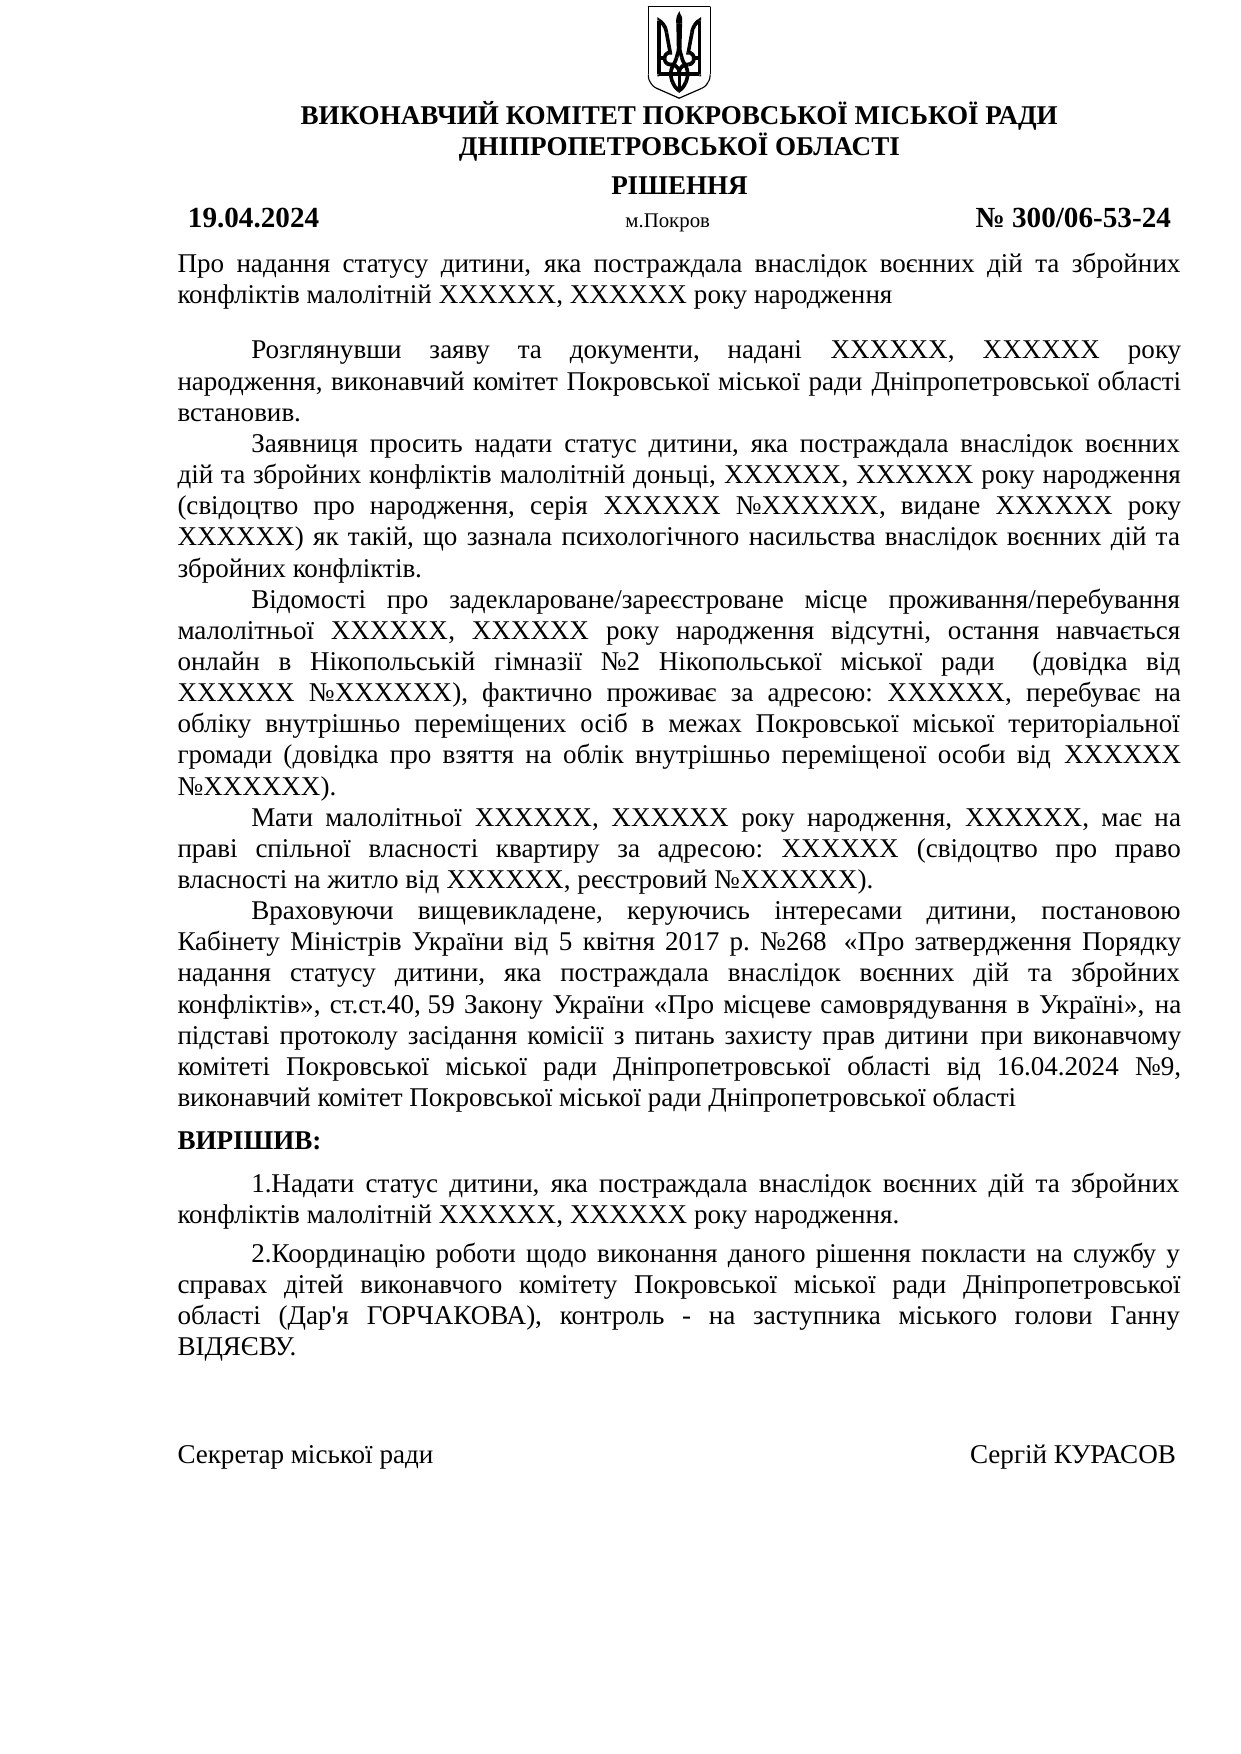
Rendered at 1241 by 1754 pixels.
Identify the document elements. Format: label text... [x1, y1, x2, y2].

text ВИРІШИВ: [177, 1124, 1181, 1155]
text Заявниця просить надати статус дитини, яка постраждала внаслідок воєнних дій та збройних конфліктів малолітній доньці, ХХХХХХ, ХХХХХХ року народження (свідоцтво про народження, серія ХХХХХХ №ХХХХХХ, видане ХХХХХХ року ХХХХХХ) як такій, що зазнала психологічного насильства внаслідок воєнних дій та збройних конфліктів. [177, 427, 1181, 583]
text Враховуючи вищевикладене, керуючись інтересами дитини, постановою Кабінету Міністрів України від 5 квітня 2017 р. №268 «Про затвердження Порядку надання статусу дитини, яка постраждала внаслідок воєнних дій та збройних конфліктів», ст.ст.40, 59 Закону України «Про місцеве самоврядування в Україні», на підставі протоколу засідання комісії з питань захисту прав дитини при виконавчому комітеті Покровської міської ради Дніпропетровської області від 16.04.2024 №9, виконавчий комітет Покровської міської ради Дніпропетровської області [177, 894, 1181, 1112]
text 2.Координацію роботи щодо виконання даного рішення покласти на службу у справах дітей виконавчого комітету Покровської міської ради Дніпропетровської області (Дар'я ГОРЧАКОВА), контроль - на заступника міського голови Ганну ВІДЯЄВУ. [177, 1237, 1181, 1362]
text Мати малолітньої ХХХХХХ, ХХХХХХ року народження, ХХХХХХ, має на праві спільної власності квартиру за адресою: ХХХХХХ (свідоцтво про право власності на житло від ХХХХХХ, реєстровий №ХХХХХХ). [177, 801, 1181, 894]
text Розглянувши заяву та документи, надані ХХХХХХ, ХХХХХХ року народження, виконавчий комітет Покровської міської ради Дніпропетровської області встановив. [177, 334, 1181, 427]
text ДНІПРОПЕТРОВСЬКОЇ ОБЛАСТІ [177, 131, 1181, 162]
text ВИКОНАВЧИЙ КОМІТЕТ ПОКРОВСЬКОЇ МІСЬКОЇ РАДИ [177, 74, 1181, 131]
text РІШЕННЯ [177, 169, 1181, 200]
text 19.04.2024 м.Покров № 300/06-53-24 [177, 200, 1181, 234]
text Секретар міської ради Сергій КУРАСОВ [177, 1439, 1181, 1470]
text 1.Надати статус дитини, яка постраждала внаслідок воєнних дій та збройних конфліктів малолітній ХХХХХХ, ХХХХХХ року народження. [177, 1167, 1181, 1230]
text Відомості про задеклароване/зареєстроване місце проживання/перебування малолітньої ХХХХХХ, ХХХХХХ року народження відсутні, остання навчається онлайн в Нікопольській гімназії №2 Нікопольської міської ради (довідка від ХХХХХХ №ХХХХХХ), фактично проживає за адресою: ХХХХХХ, перебуває на обліку внутрішньо переміщених осіб в межах Покровської міської територіальної громади (довідка про взяття на облік внутрішньо переміщеної особи від ХХХХХХ №ХХХХХХ). [177, 583, 1181, 801]
text Про надання статусу дитини, яка постраждала внаслідок воєнних дій та збройних конфліктів малолітній ХХХХХХ, ХХХХХХ року народження [177, 247, 1181, 309]
